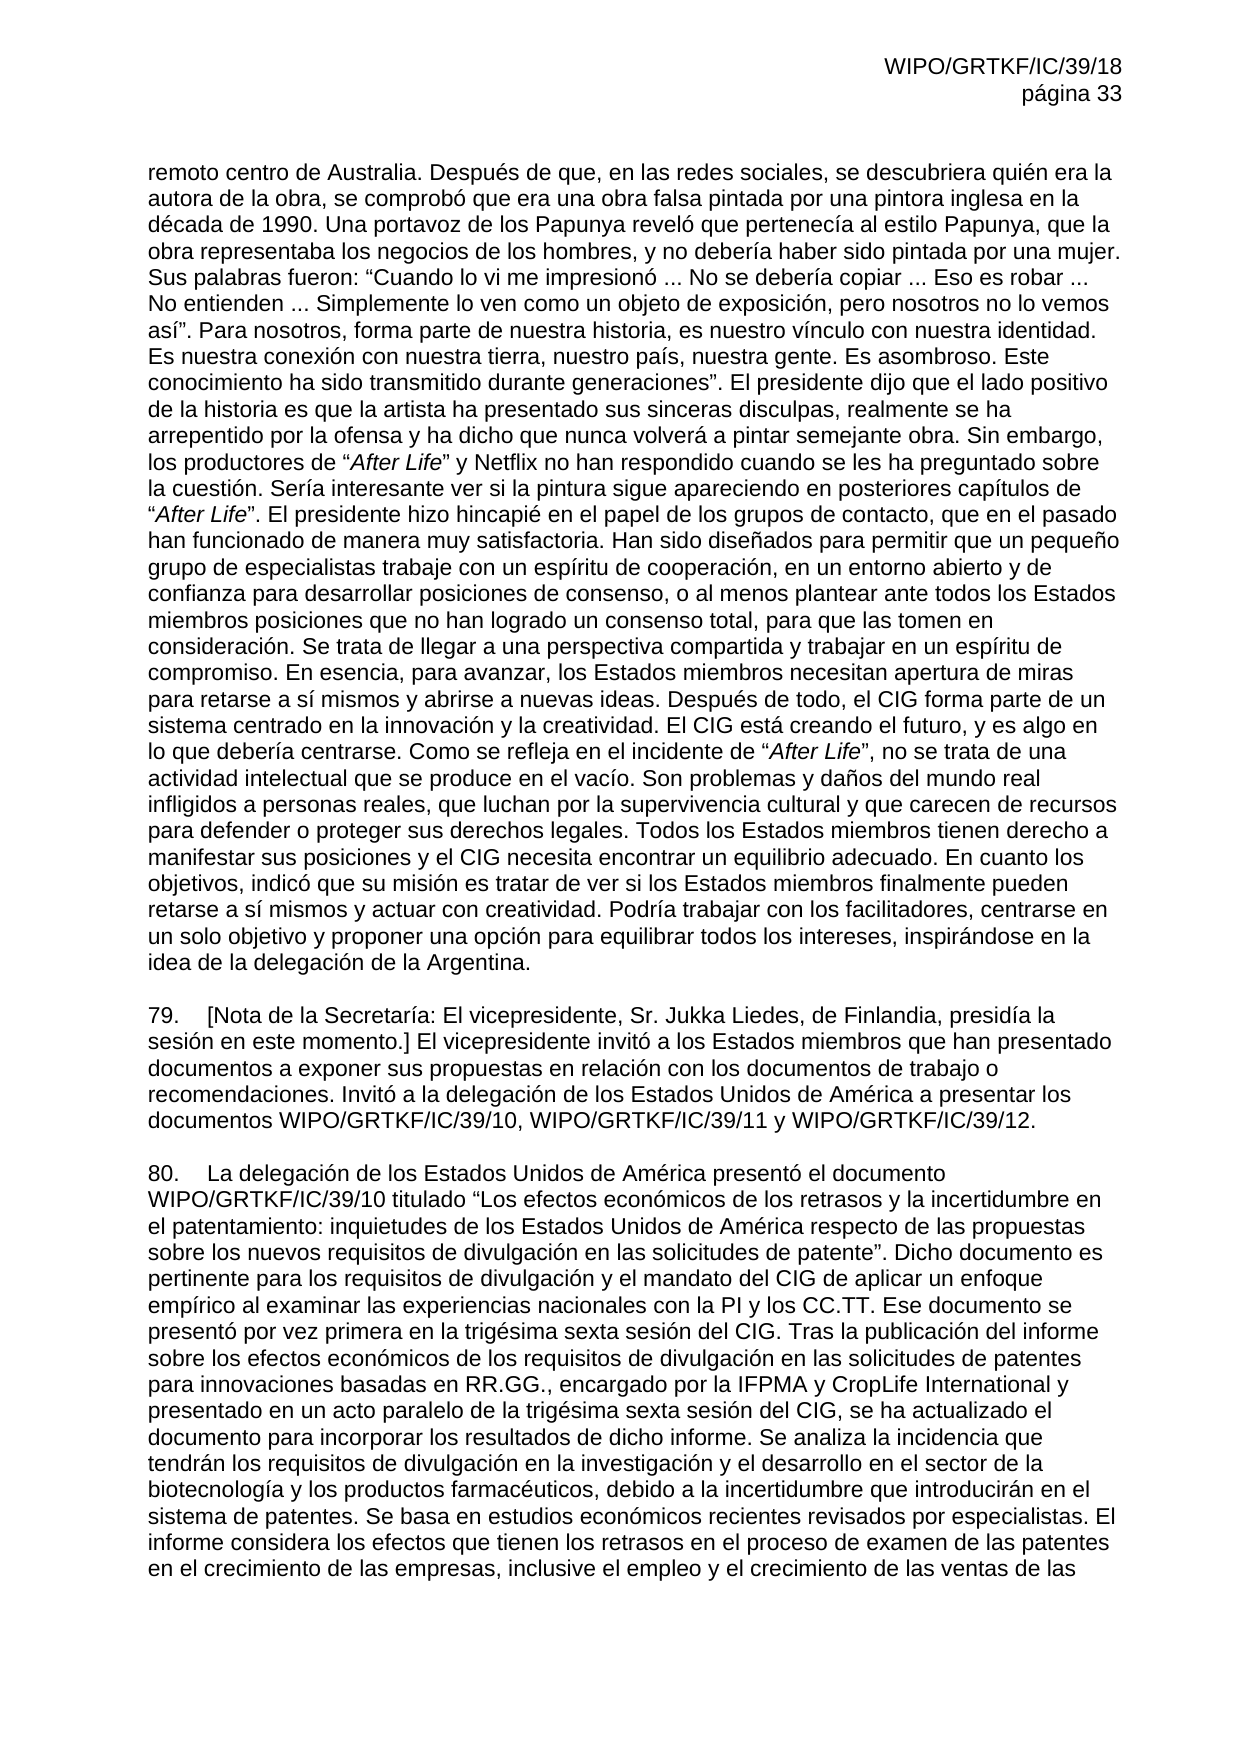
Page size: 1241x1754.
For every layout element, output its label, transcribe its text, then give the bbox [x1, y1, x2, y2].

list [Nota de la Secretaría: El vicepresidente, Sr. Jukka Liedes, de Finlandia, presidía la sesión en este momento.] El vicepresidente invitó a los Estados miembros que han presentado documentos a exponer sus propuestas en relación con los documentos de trabajo o recomendaciones. Invitó a la delegación de los Estados Unidos de América a presentar los documentos WIPO/GRTKF/IC/39/10, WIPO/GRTKF/IC/39/11 y WIPO/GRTKF/IC/39/12. [148, 1002, 1122, 1134]
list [148, 158, 1122, 976]
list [148, 1160, 1122, 1582]
